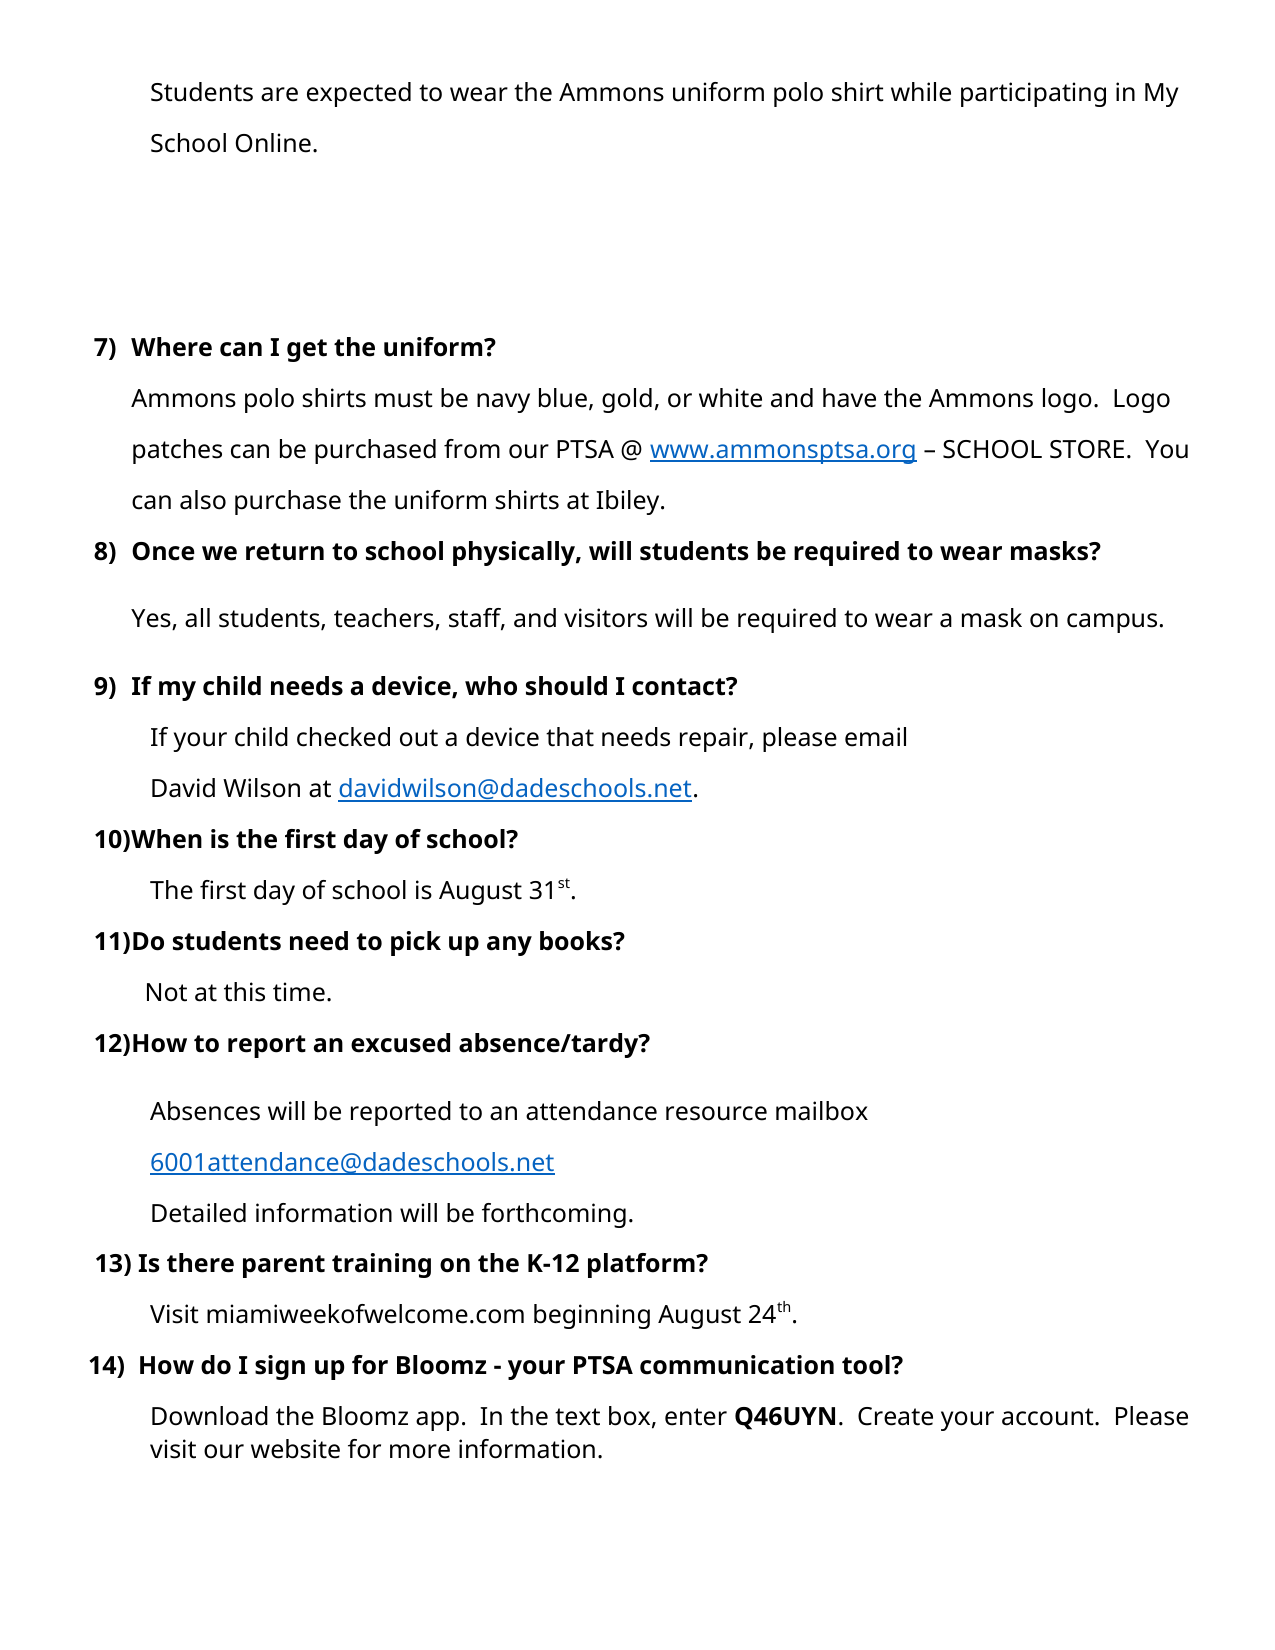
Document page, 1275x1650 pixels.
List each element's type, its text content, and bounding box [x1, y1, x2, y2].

list Once we return to school physically, will students be required to wear masks? [94, 533, 1200, 567]
text 6001attendance@dadeschools.net [150, 1144, 1200, 1178]
text Visit miamiweekofwelcome.com beginning August 24th. [75, 1297, 1200, 1331]
list If your child checked out a device that needs repair, please email [150, 720, 1200, 754]
list How to report an excused absence/tardy? [94, 1026, 1200, 1060]
list If my child needs a device, who should I contact? [94, 669, 1200, 703]
text Download the Bloomz app. In the text box, enter Q46UYN. Create your account. Please visit our website for more information. [150, 1398, 1200, 1466]
text Yes, all students, teachers, staff, and visitors will be required to wear a mask on campus. [131, 601, 1200, 635]
text Students are expected to wear the Ammons uniform polo shirt while participating in My School Online. [150, 75, 1200, 160]
text 13) Is there parent training on the K-12 platform? [75, 1246, 1200, 1280]
list Ammons polo shirts must be navy blue, gold, or white and have the Ammons logo. Logo patches can be purchased from our PTSA @ www.ammonsptsa.org – SCHOOL STORE. You can also purchase the uniform shirts at Ibiley. [131, 380, 1200, 516]
list The first day of school is August 31st. [150, 873, 1200, 907]
text Detailed information will be forthcoming. [150, 1195, 1200, 1229]
list Do students need to pick up any books? [94, 924, 1200, 958]
list Not at this time. [131, 975, 1200, 1009]
text Absences will be reported to an attendance resource mailbox [150, 1094, 1200, 1128]
list David Wilson at davidwilson@dadeschools.net. [150, 771, 1200, 805]
text 14) How do I sign up for Bloomz - your PTSA communication tool? [75, 1347, 1200, 1381]
list Where can I get the uniform? [94, 329, 1200, 363]
list When is the first day of school? [94, 822, 1200, 856]
